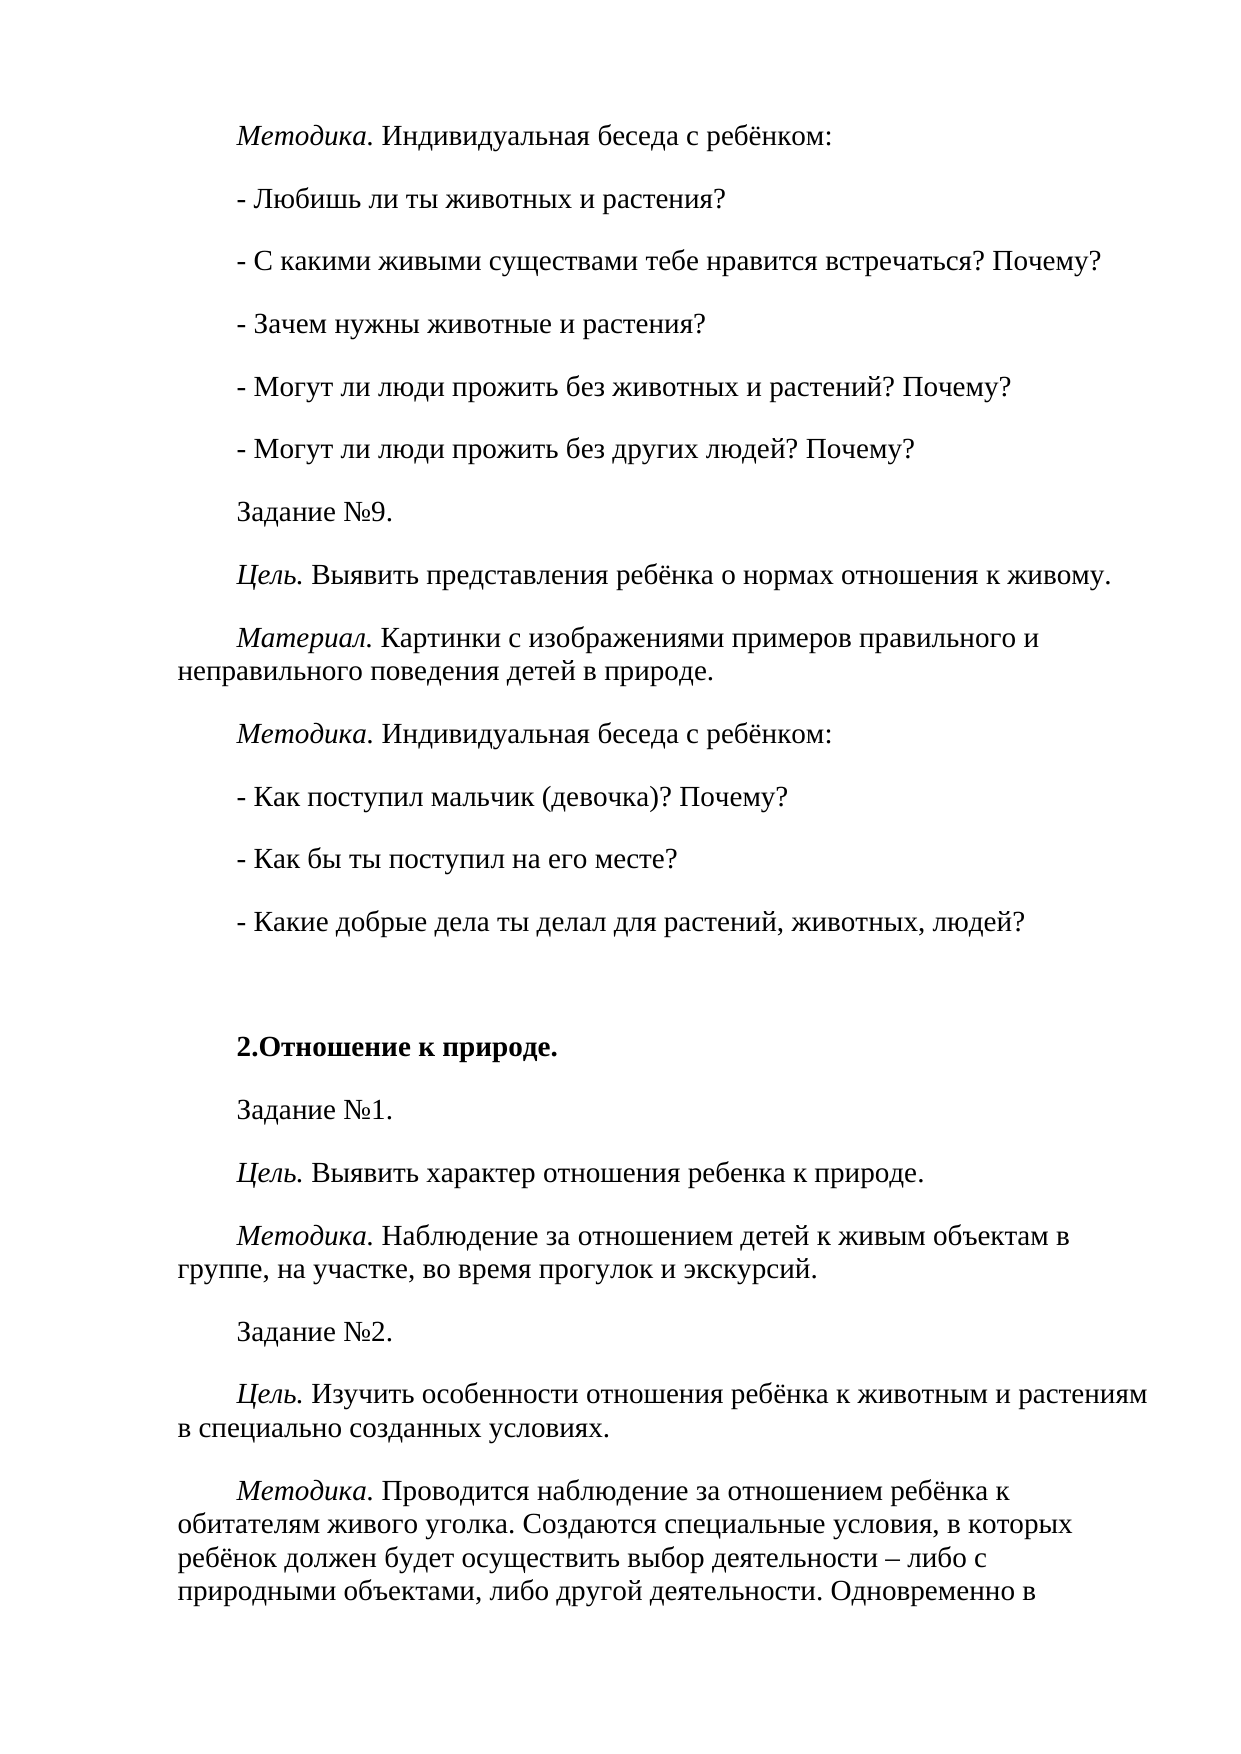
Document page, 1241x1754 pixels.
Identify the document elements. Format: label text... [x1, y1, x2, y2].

text - Любишь ли ты животных и растения? [177, 181, 1152, 214]
text Задание №1. [177, 1092, 1152, 1126]
text - Могут ли люди прожить без животных и растений? Почему? [177, 369, 1152, 402]
text Задание №2. [177, 1314, 1152, 1347]
text 2.Отношение к природе. [177, 1029, 1152, 1063]
text - Какие добрые дела ты делал для растений, животных, людей? [177, 904, 1152, 938]
text - Как бы ты поступил на его месте? [177, 841, 1152, 875]
text Цель. Выявить представления ребёнка о нормах отношения к живому. [177, 557, 1152, 591]
text Методика. Индивидуальная беседа с ребёнком: [177, 118, 1152, 152]
text - С какими живыми существами тебе нравится встречаться? Почему? [177, 243, 1152, 277]
text Цель. Изучить особенности отношения ребёнка к животным и растениям в специально созданных условиях. [177, 1377, 1152, 1444]
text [177, 1473, 1152, 1607]
text Методика. Индивидуальная беседа с ребёнком: [177, 716, 1152, 749]
text Цель. Выявить характер отношения ребенка к природе. [177, 1155, 1152, 1188]
text Задание №9. [177, 494, 1152, 528]
text Методика. Наблюдение за отношением детей к живым объектам в группе, на участке, во время прогулок и экскурсий. [177, 1218, 1152, 1285]
text Материал. Картинки с изображениями примеров правильного и неправильного поведения детей в природе. [177, 620, 1152, 687]
text - Как поступил мальчик (девочка)? Почему? [177, 779, 1152, 812]
text - Зачем нужны животные и растения? [177, 306, 1152, 340]
text - Могут ли люди прожить без других людей? Почему? [177, 432, 1152, 465]
